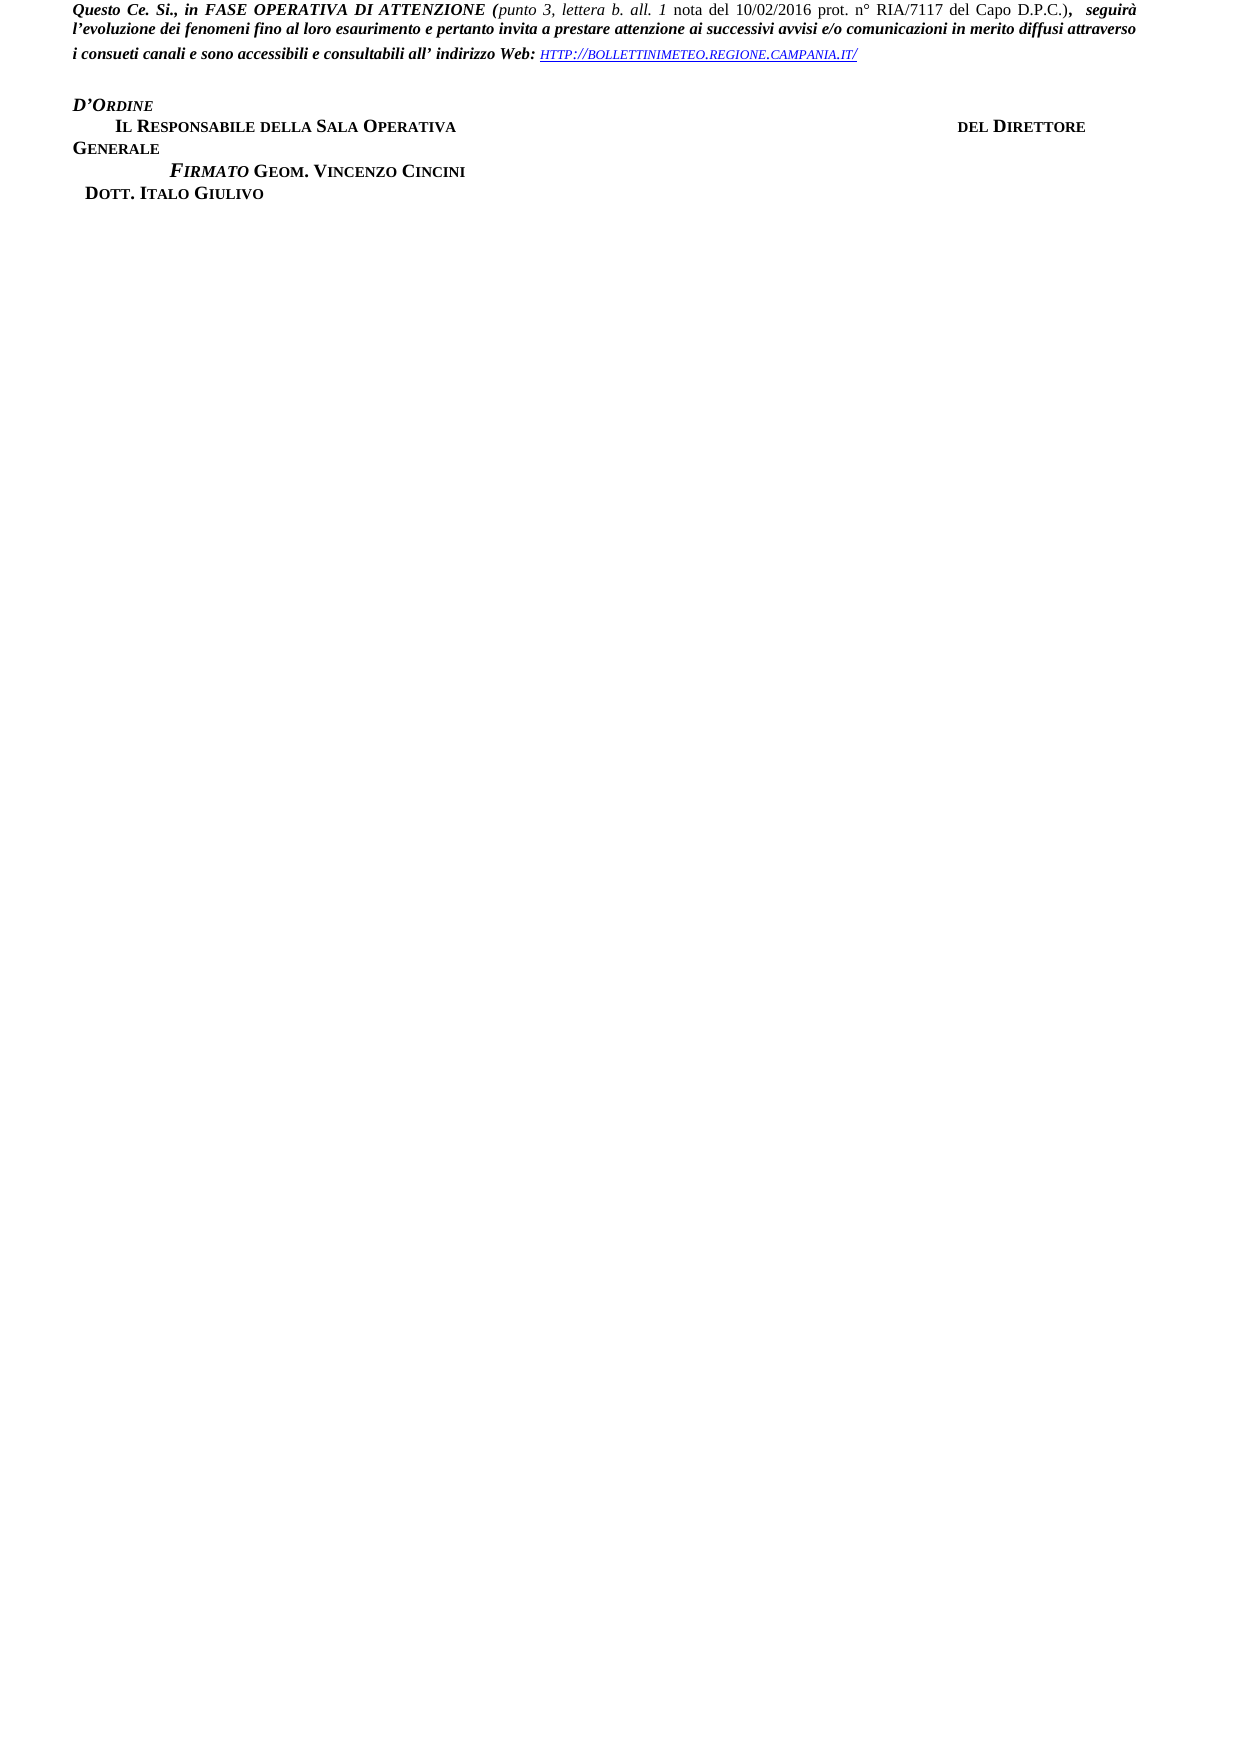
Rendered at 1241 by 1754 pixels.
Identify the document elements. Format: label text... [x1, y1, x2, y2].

text Il Responsabile della Sala Operativa del Direttore Generale [72, 115, 1137, 158]
text Firmato Geom. Vincenzo Cincini Dott. Italo Giulivo [85, 158, 1137, 204]
text Questo Ce. Si., in FASE OPERATIVA DI ATTENZIONE (punto 3, lettera b. all. 1 nota del 10/02/2016 prot. n° RIA/7117 del Capo D.P.C.), seguirà l’evoluzione dei fenomeni fino al loro esaurimento e pertanto invita a prestare attenzione ai successivi avvisi e/o comunicazioni in merito diffusi attraverso i consueti canali e sono accessibili e consultabili all’ indirizzo Web: http://bollettinimeteo.regione.campania.it/ [72, 0, 1137, 65]
text D’Ordine [72, 65, 1137, 115]
